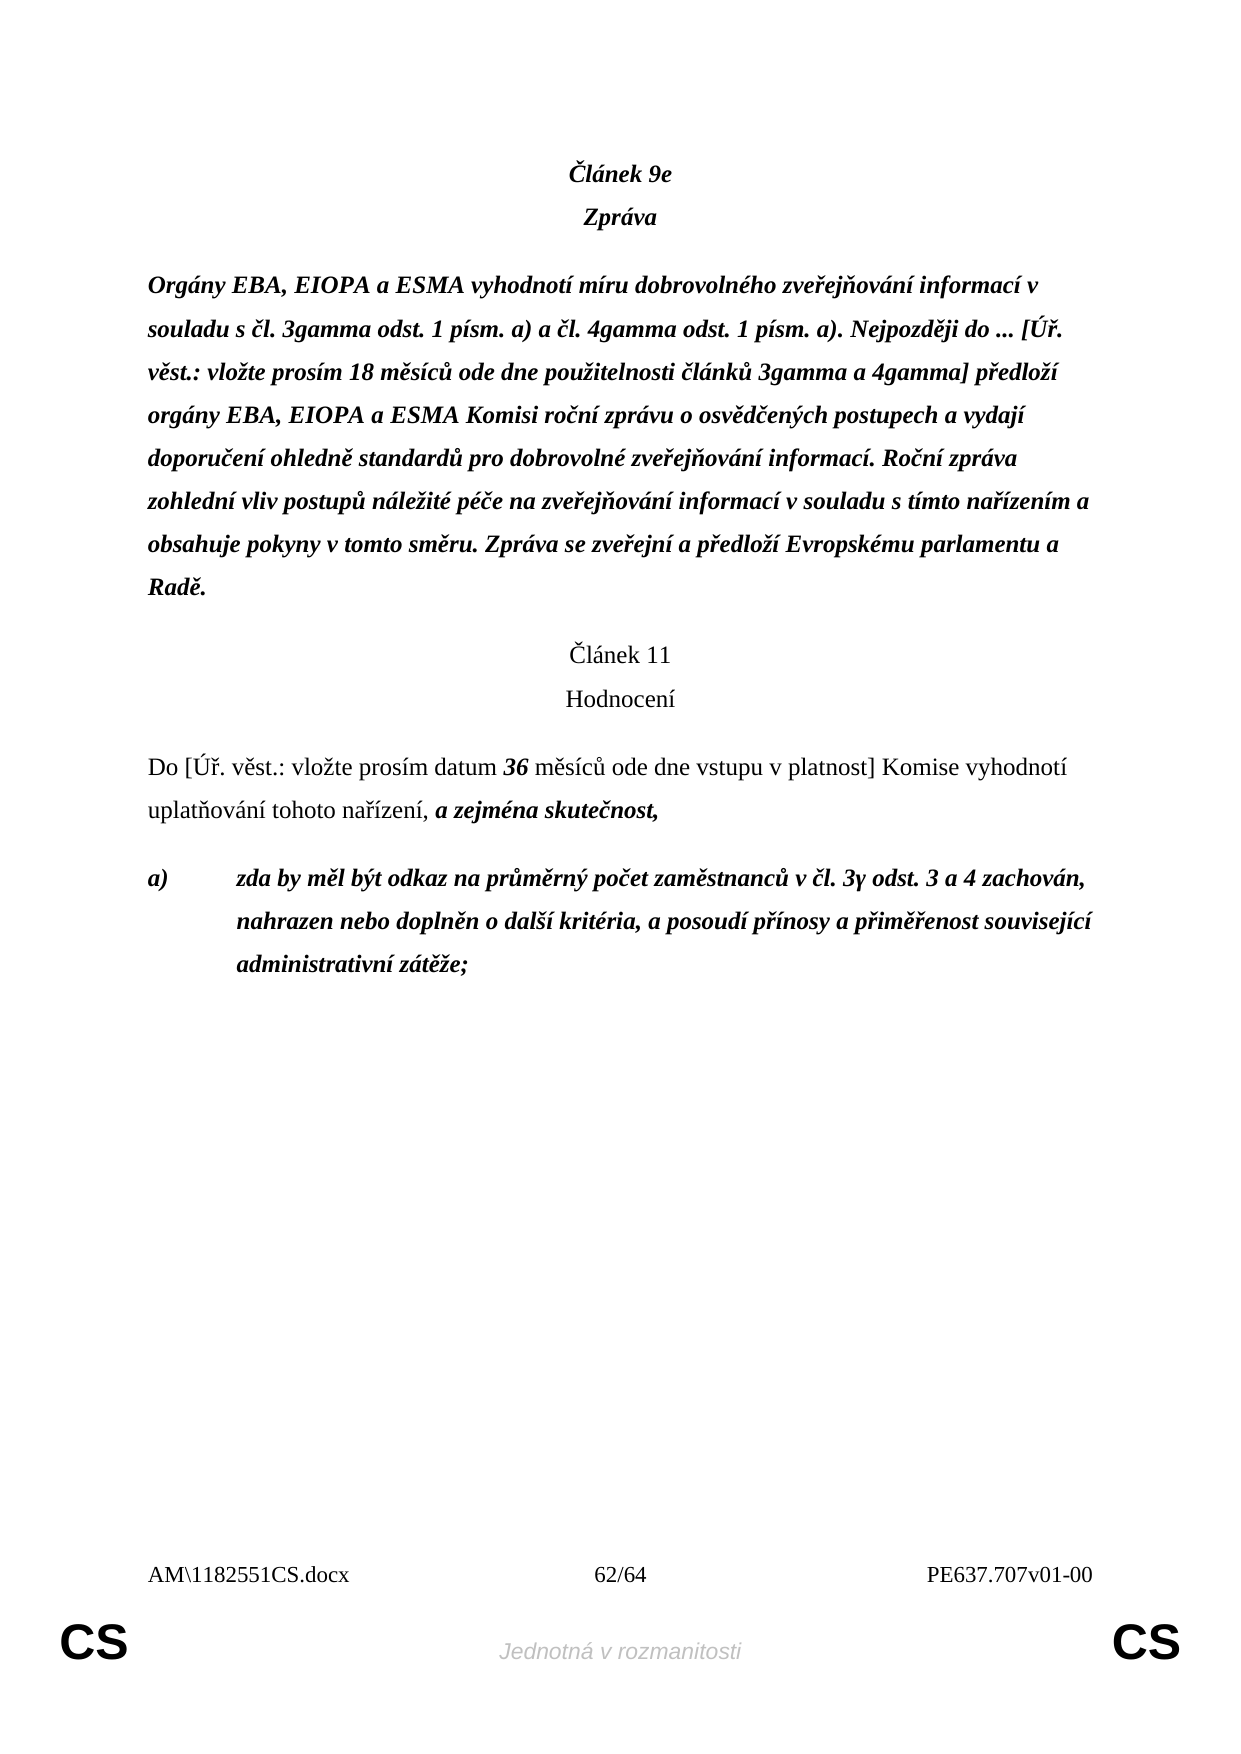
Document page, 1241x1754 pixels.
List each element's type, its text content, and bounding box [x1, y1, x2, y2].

text Článek 11 Hodnocení [148, 641, 1092, 712]
text a) zda by měl být odkaz na průměrný počet zaměstnanců v čl. 3γ odst. 3 a 4 zachován, nahrazen nebo doplněn o další kritéria, a posoudí přínosy a přiměřenost související administrativní zátěže; [148, 863, 1092, 978]
text Článek 9e Zpráva [148, 159, 1092, 231]
text Orgány EBA, EIOPA a ESMA vyhodnotí míru dobrovolného zveřejňování informací v souladu s čl. 3gamma odst. 1 písm. a) a čl. 4gamma odst. 1 písm. a). Nejpozději do ... [Úř. věst.: vložte prosím 18 měsíců ode dne použitelnosti článků 3gamma a 4gamma] předloží orgány EBA, EIOPA a ESMA Komisi roční zprávu o osvědčených postupech a vydají doporučení ohledně standardů pro dobrovolné zveřejňování informací. Roční zpráva zohlední vliv postupů náležité péče na zveřejňování informací v souladu s tímto nařízením a obsahuje pokyny v tomto směru. Zpráva se zveřejní a předloží Evropskému parlamentu a Radě. [148, 271, 1092, 601]
text Do [Úř. věst.: vložte prosím datum 36 měsíců ode dne vstupu v platnost] Komise vyhodnotí uplatňování tohoto nařízení, a zejména skutečnost, [148, 752, 1092, 824]
